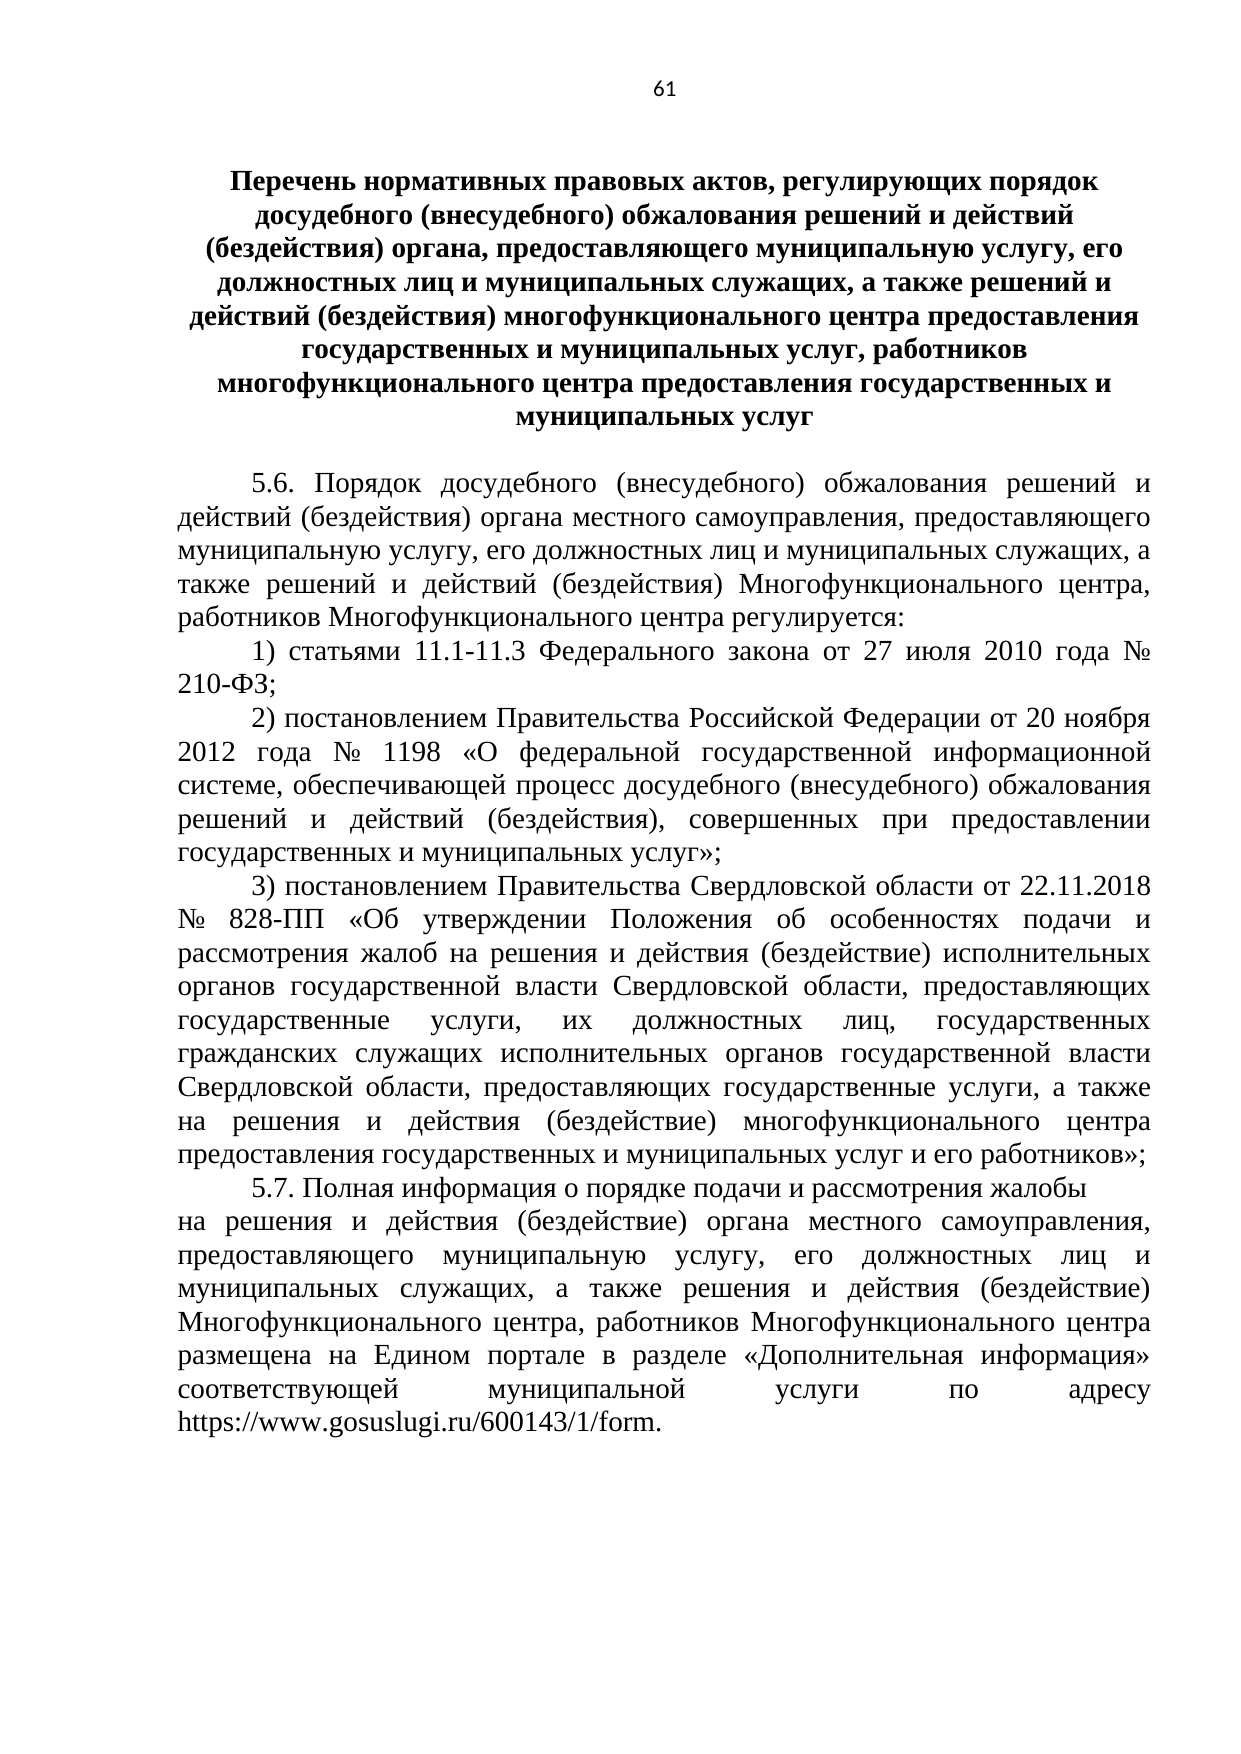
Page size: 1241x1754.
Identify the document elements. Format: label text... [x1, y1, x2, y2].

text Перечень нормативных правовых актов, регулирующих порядок досудебного (внесудебного) обжалования решений и действий (бездействия) органа, предоставляющего муниципальную услугу, его должностных лиц и муниципальных служащих, а также решений и действий (бездействия) многофункционального центра предоставления государственных и муниципальных услуг, работников многофункционального центра предоставления государственных и муниципальных услуг [177, 163, 1152, 432]
text 5.6. Порядок досудебного (внесудебного) обжалования решений и действий (бездействия) органа местного самоуправления, предоставляющего муниципальную услугу, его должностных лиц и муниципальных служащих, а также решений и действий (бездействия) Многофункционального центра, работников Многофункционального центра регулируется: [177, 465, 1152, 633]
text на решения и действия (бездействие) органа местного самоуправления, предоставляющего муниципальную услугу, его должностных лиц и муниципальных служащих, а также решения и действия (бездействие) Многофункционального центра, работников Многофункционального центра размещена на Едином портале в разделе «Дополнительная информация» соответствующей муниципальной услуги по адресу https://www.gosuslugi.ru/600143/1/form. [177, 1203, 1152, 1438]
text 5.7. Полная информация о порядке подачи и рассмотрения жалобы [177, 1170, 1152, 1203]
text 2) постановлением Правительства Российской Федерации от 20 ноября 2012 года № 1198 «О федеральной государственной информационной системе, обеспечивающей процесс досудебного (внесудебного) обжалования решений и действий (бездействия), совершенных при предоставлении государственных и муниципальных услуг»; [177, 700, 1152, 868]
text 1) статьями 11.1-11.3 Федерального закона от 27 июля 2010 года № 210-ФЗ; [177, 633, 1152, 700]
text 3) постановлением Правительства Свердловской области от 22.11.2018 № 828-ПП «Об утверждении Положения об особенностях подачи и рассмотрения жалоб на решения и действия (бездействие) исполнительных органов государственной власти Свердловской области, предоставляющих государственные услуги, их должностных лиц, государственных гражданских служащих исполнительных органов государственной власти Свердловской области, предоставляющих государственные услуги, а также на решения и действия (бездействие) многофункционального центра предоставления государственных и муниципальных услуг и его работников»; [177, 868, 1152, 1170]
